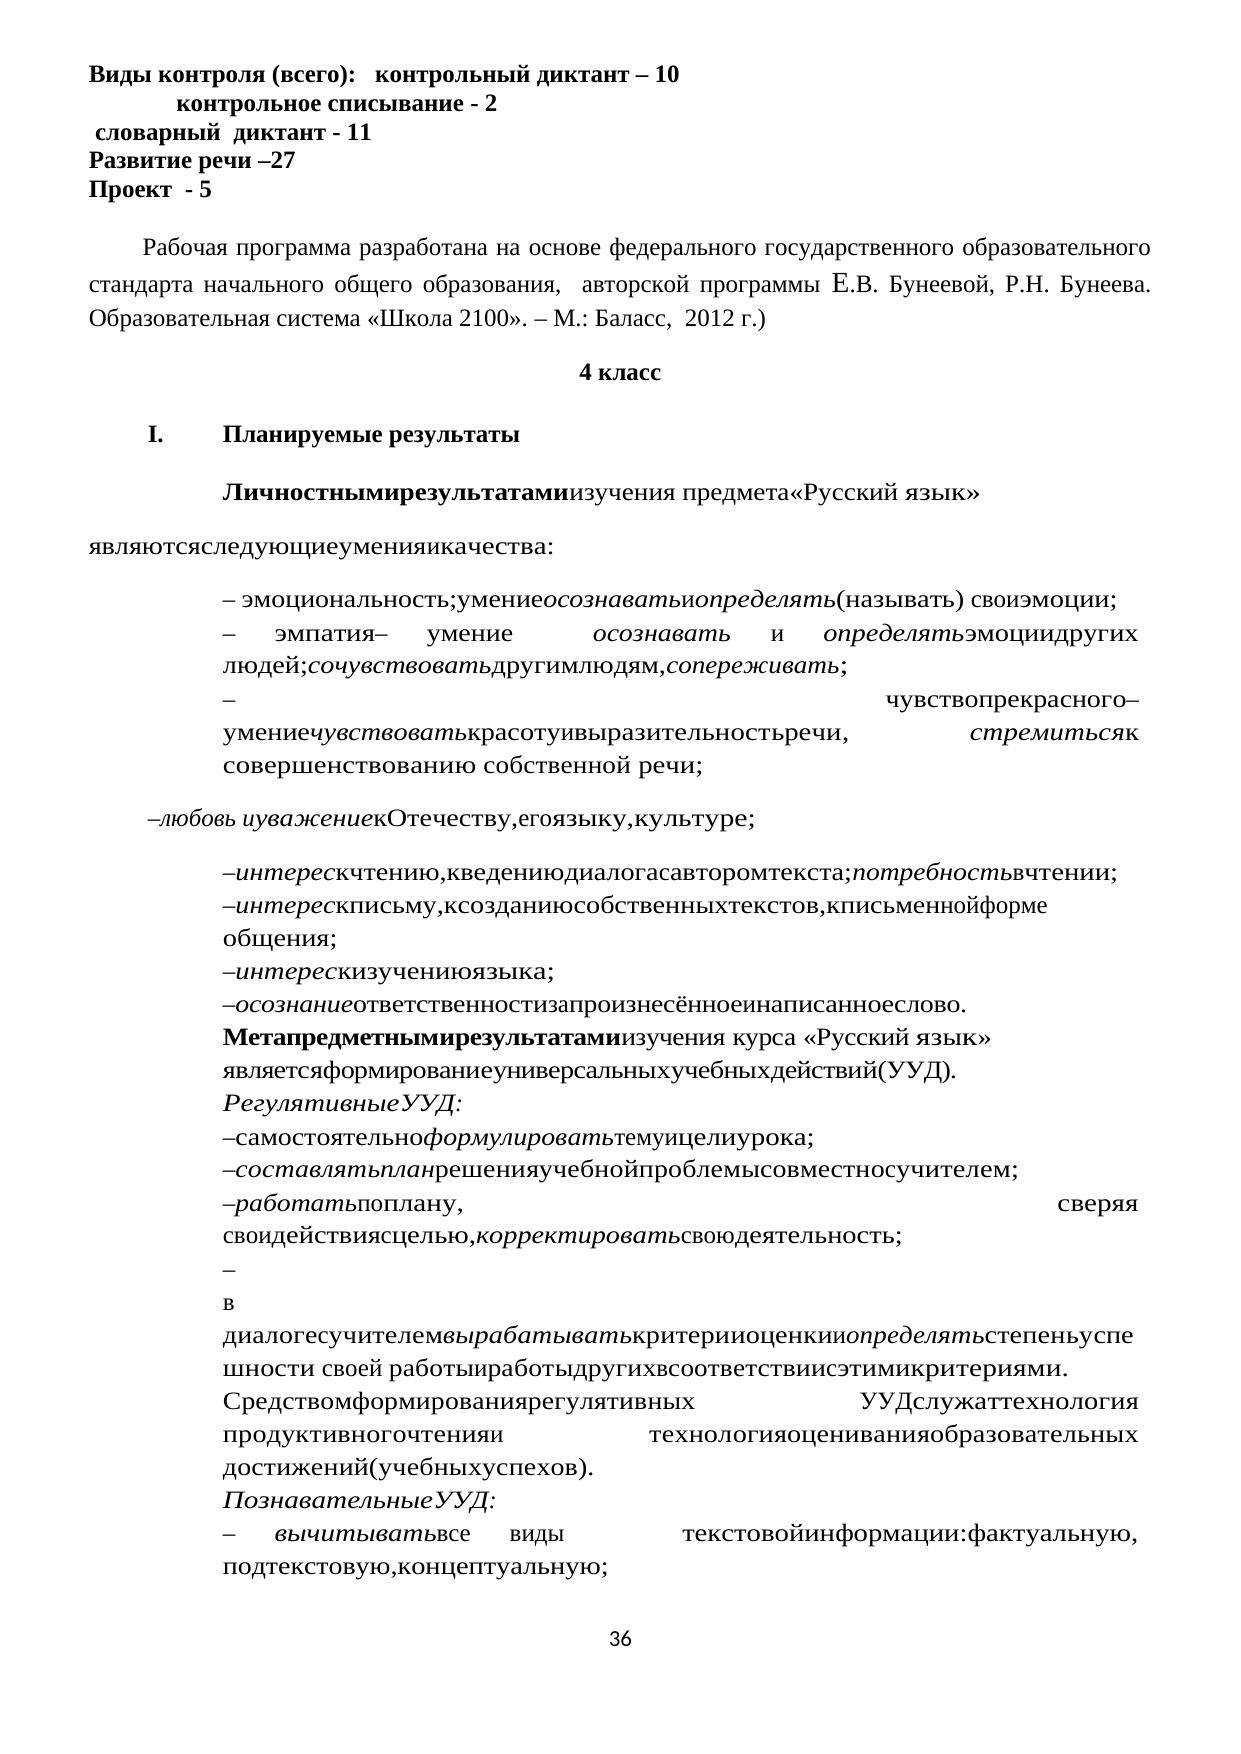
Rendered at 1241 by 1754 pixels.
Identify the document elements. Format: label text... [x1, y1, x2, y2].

list – вычитыватьвсе виды текстовойинформации:фактуальную, подтекстовую,концептуальную; [223, 1518, 1138, 1579]
list Личностнымирезультатамиизучения предмета«Русский язык» [223, 477, 1152, 506]
list –работатьпоплану, сверяя своидействиясцелью,корректироватьсвоюдеятельность; [223, 1188, 1138, 1249]
text являютсяследующиеуменияикачества: [88, 531, 1152, 559]
list –интерескчтению,кведениюдиалогасавторомтекста;потребностьвчтении; [223, 857, 1139, 886]
text 4 класс [88, 357, 1152, 386]
list являетсяформированиеуниверсальныхучебныхдействий(УУД). [223, 1056, 1152, 1084]
list – эмпатия– умение осознавать и определятьэмоциидругих людей;сочувствоватьдругимлюдям,сопереживать; [223, 618, 1139, 679]
list – чувствопрекрасного– умениечувствоватькрасотуивыразительностьречи, стремитьсяк совершенствованию собственной речи; [223, 684, 1139, 778]
list –самостоятельноформулироватьтемуицелиурока; [223, 1122, 1152, 1150]
text контрольное списывание - 2 [88, 88, 1152, 117]
list Планируемые результаты [148, 419, 1152, 448]
list –вдиалогесучителемвырабатыватькритерииоценкииопределятьстепеньуспешности своей работыиработыдругихвсоответствиисэтимикритериями. [223, 1254, 1138, 1381]
list –составлятьпланрешенияучебнойпроблемысовместносучителем; [223, 1154, 1139, 1183]
list Метапредметнымирезультатамиизучения курса «Русский язык» [223, 1022, 1157, 1051]
text Развитие речи –27 [88, 145, 1152, 174]
list ПознавательныеУУД: [223, 1485, 1152, 1513]
list – эмоциональность;умениеосознаватьиопределять(называть) своиэмоции; [223, 584, 1152, 613]
text Проект - 5 [88, 174, 1152, 203]
text словарный диктант - 11 [88, 117, 1152, 145]
list РегулятивныеУУД: [223, 1088, 1152, 1117]
list –интерескизучениюязыка; [223, 956, 1152, 985]
text –любовь иуважениекОтечеству,егоязыку,культуре; [148, 803, 1152, 832]
text Виды контроля (всего): контрольный диктант – 10 [88, 59, 1152, 88]
list –интерескписьму,ксозданиюсобственныхтекстов,кписьменнойформе общения; [223, 890, 1139, 952]
list Средствомформированиярегулятивных УУДслужаттехнология продуктивногочтенияи технологияоцениванияобразовательных достижений(учебныхуспехов). [223, 1386, 1139, 1481]
text Рабочая программа разработана на основе федерального государственного образовательного стандарта начального общего образования, авторской программы Е.В. Бунеевой, Р.Н. Бунеева. Образовательная система «Школа 2100». – М.: Баласс, 2012 г.) [88, 232, 1152, 332]
list –осознаниеответственностизапроизнесённоеинаписанноеслово. [223, 989, 1139, 1018]
